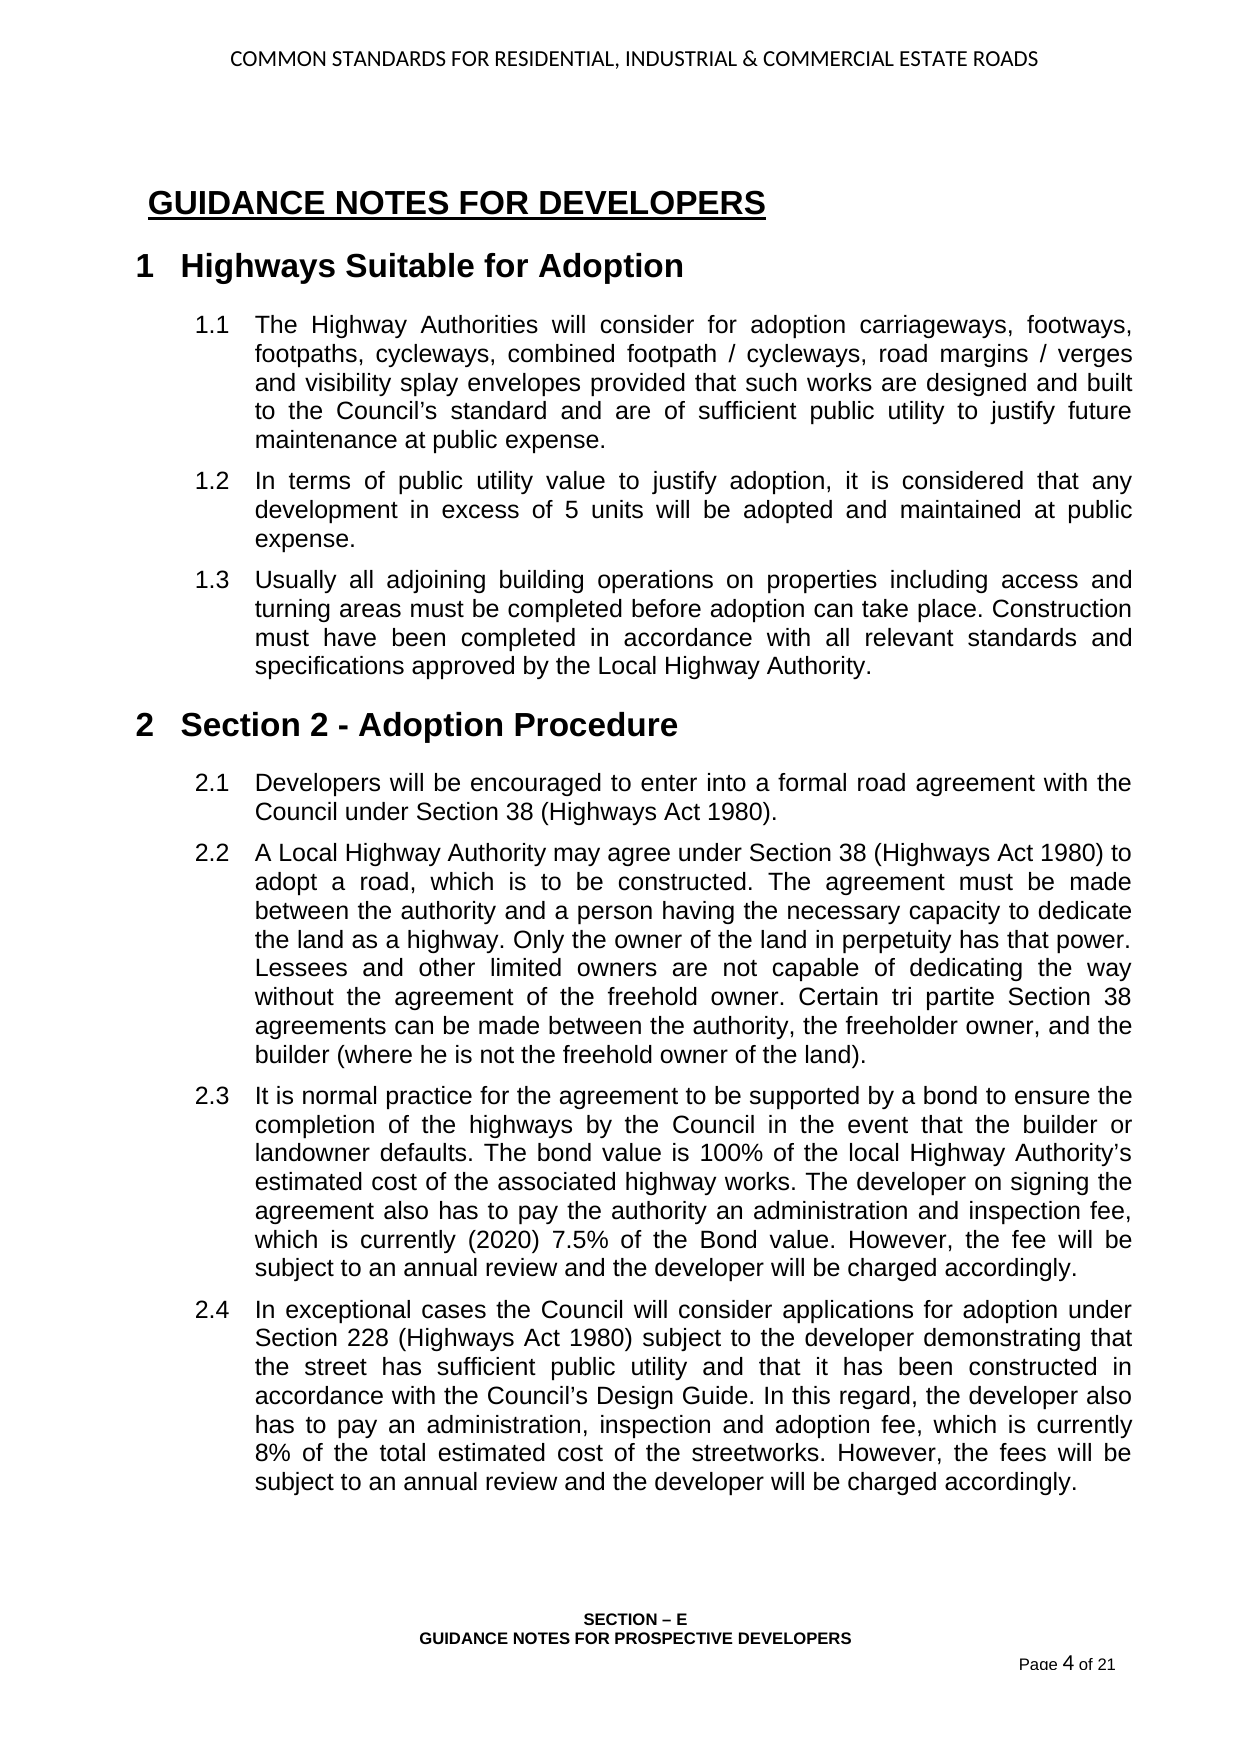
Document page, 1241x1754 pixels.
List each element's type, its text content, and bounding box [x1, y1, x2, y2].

subtitle Section 2 - Adoption Procedure [135, 705, 1134, 743]
subtitle Highways Suitable for Adoption [135, 247, 1134, 285]
subtitle The Highway Authorities will consider for adoption carriageways, footways, footpaths, cycleways, combined footpath / cycleways, road margins / verges and visibility splay envelopes provided that such works are designed and built to the Council’s standard and are of sufficient public utility to justify future maintenance at public expense. [194, 310, 1134, 454]
subtitle In terms of public utility value to justify adoption, it is considered that any development in excess of 5 units will be adopted and maintained at public expense. [194, 466, 1134, 552]
subtitle Usually all adjoining building operations on properties including access and turning areas must be completed before adoption can take place. Construction must have been completed in accordance with all relevant standards and specifications approved by the Local Highway Authority. [194, 565, 1134, 680]
subtitle Developers will be encouraged to enter into a formal road agreement with the Council under Section 38 (Highways Act 1980). [194, 768, 1134, 826]
subtitle In exceptional cases the Council will consider applications for adoption under Section 228 (Highways Act 1980) subject to the developer demonstrating that the street has sufficient public utility and that it has been constructed in accordance with the Council’s Design Guide. In this regard, the developer also has to pay an administration, inspection and adoption fee, which is currently 8% of the total estimated cost of the streetworks. However, the fees will be subject to an annual review and the developer will be charged accordingly. [194, 1295, 1134, 1496]
subtitle It is normal practice for the agreement to be supported by a bond to ensure the completion of the highways by the Council in the event that the builder or landowner defaults. The bond value is 100% of the local Highway Authority’s estimated cost of the associated highway works. The developer on signing the agreement also has to pay the authority an administration and inspection fee, which is currently (2020) 7.5% of the Bond value. However, the fee will be subject to an annual review and the developer will be charged accordingly. [194, 1081, 1134, 1282]
subtitle A Local Highway Authority may agree under Section 38 (Highways Act 1980) to adopt a road, which is to be constructed. The agreement must be made between the authority and a person having the necessary capacity to dedicate the land as a highway. Only the owner of the land in perpetuity has that power. Lessees and other limited owners are not capable of dedicating the way without the agreement of the freehold owner. Certain tri partite Section 38 agreements can be made between the authority, the freeholder owner, and the builder (where he is not the freehold owner of the land). [194, 838, 1134, 1068]
text GUIDANCE NOTES FOR DEVELOPERS [148, 183, 1087, 222]
